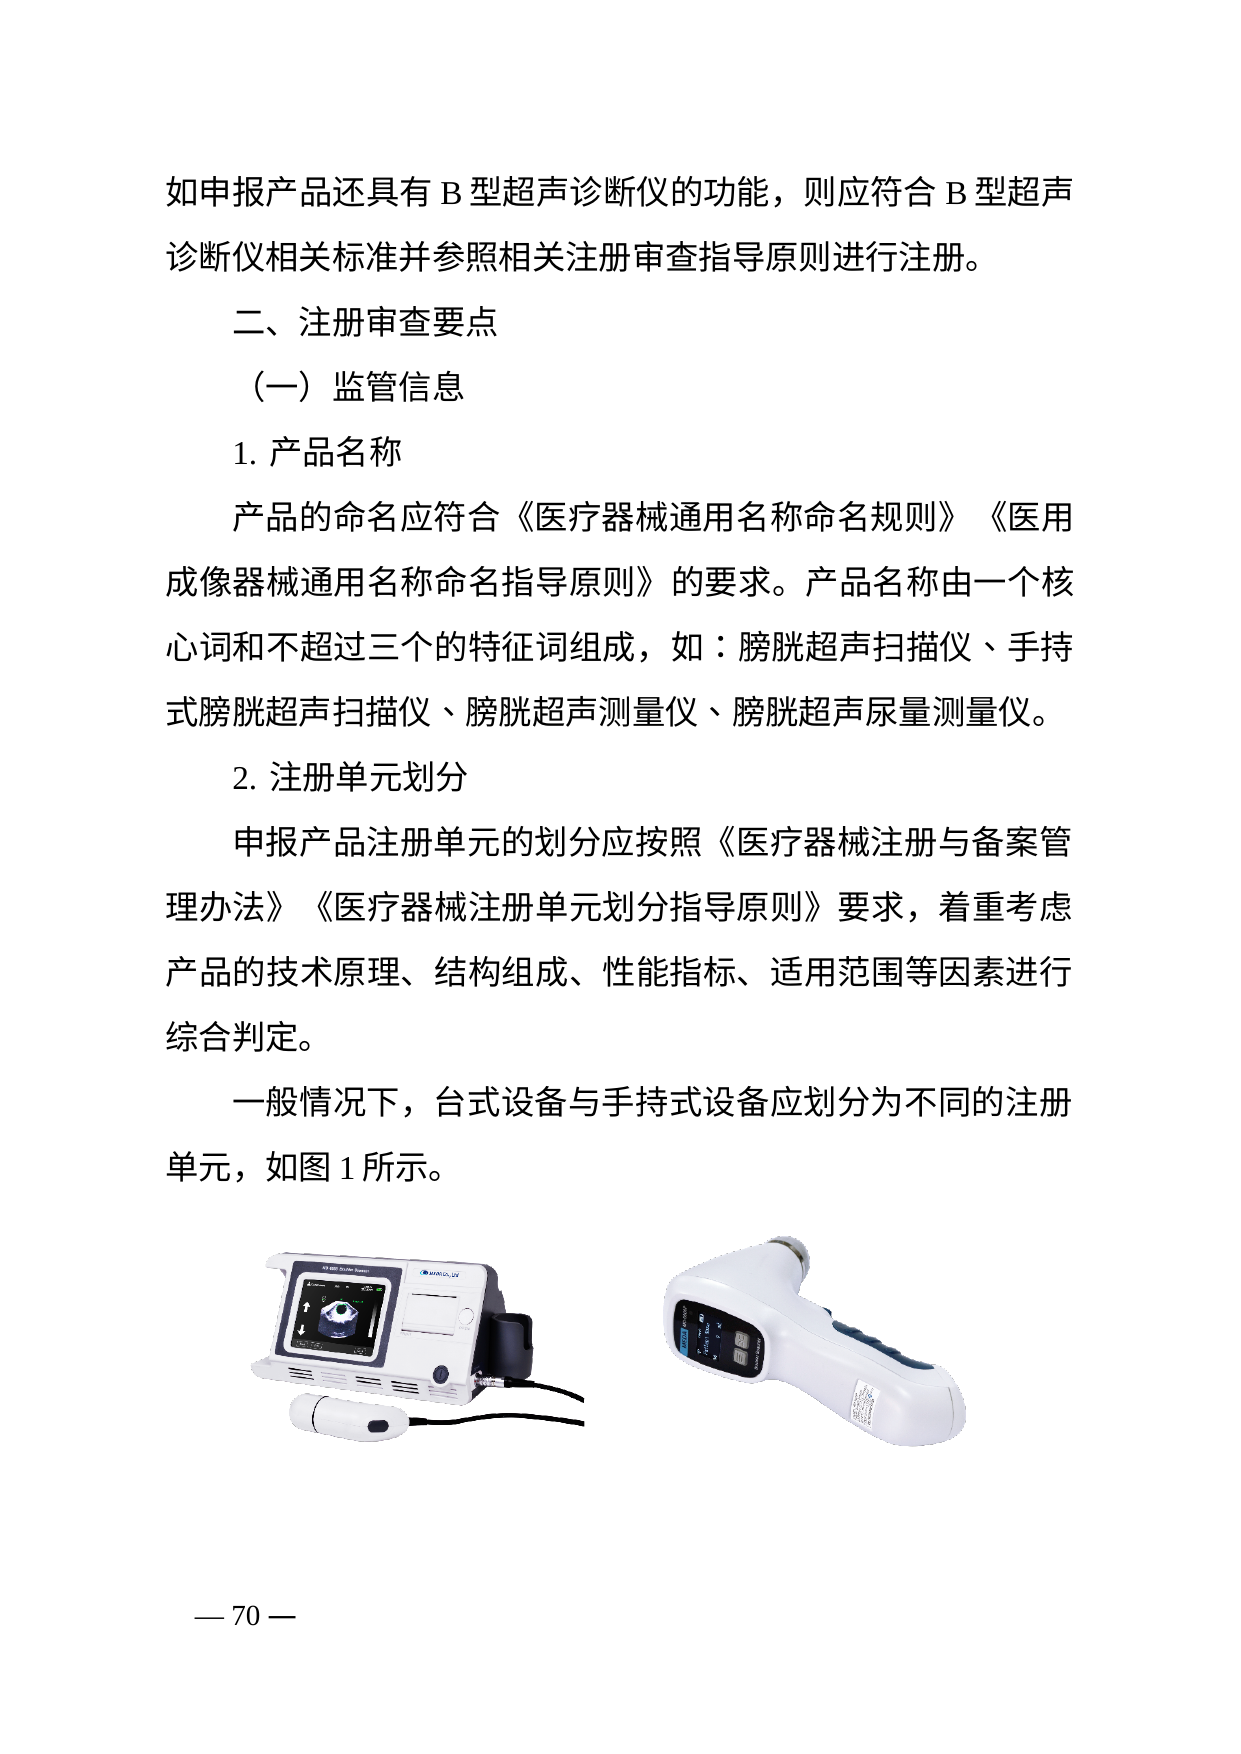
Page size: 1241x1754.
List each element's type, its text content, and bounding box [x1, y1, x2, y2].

picture [641, 1211, 983, 1466]
text 申报产品注册单元的划分应按照《医疗器械注册与备案管理办法》《医疗器械注册单元划分指导原则》要求，着重考虑产品的技术原理、结构组成、性能指标、适用范围等因素进行综合判定。 [165, 807, 1075, 1067]
list 监管信息 [165, 352, 1082, 417]
list 产品名称 [232, 417, 1075, 482]
text 产品的命名应符合《医疗器械通用名称命名规则》《医用成像器械通用名称命名指导原则》的要求。产品名称由一个核心词和不超过三个的特征词组成，如：膀胱超声扫描仪、手持式膀胱超声扫描仪、膀胱超声测量仪、膀胱超声尿量测量仪。 [165, 482, 1075, 742]
text 一般情况下，台式设备与手持式设备应划分为不同的注册单元，如图1所示。 [165, 1067, 1075, 1197]
list 注册单元划分 [232, 742, 1075, 807]
text 二、注册审查要点 [165, 287, 1075, 352]
picture [232, 1210, 599, 1476]
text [165, 157, 1075, 287]
